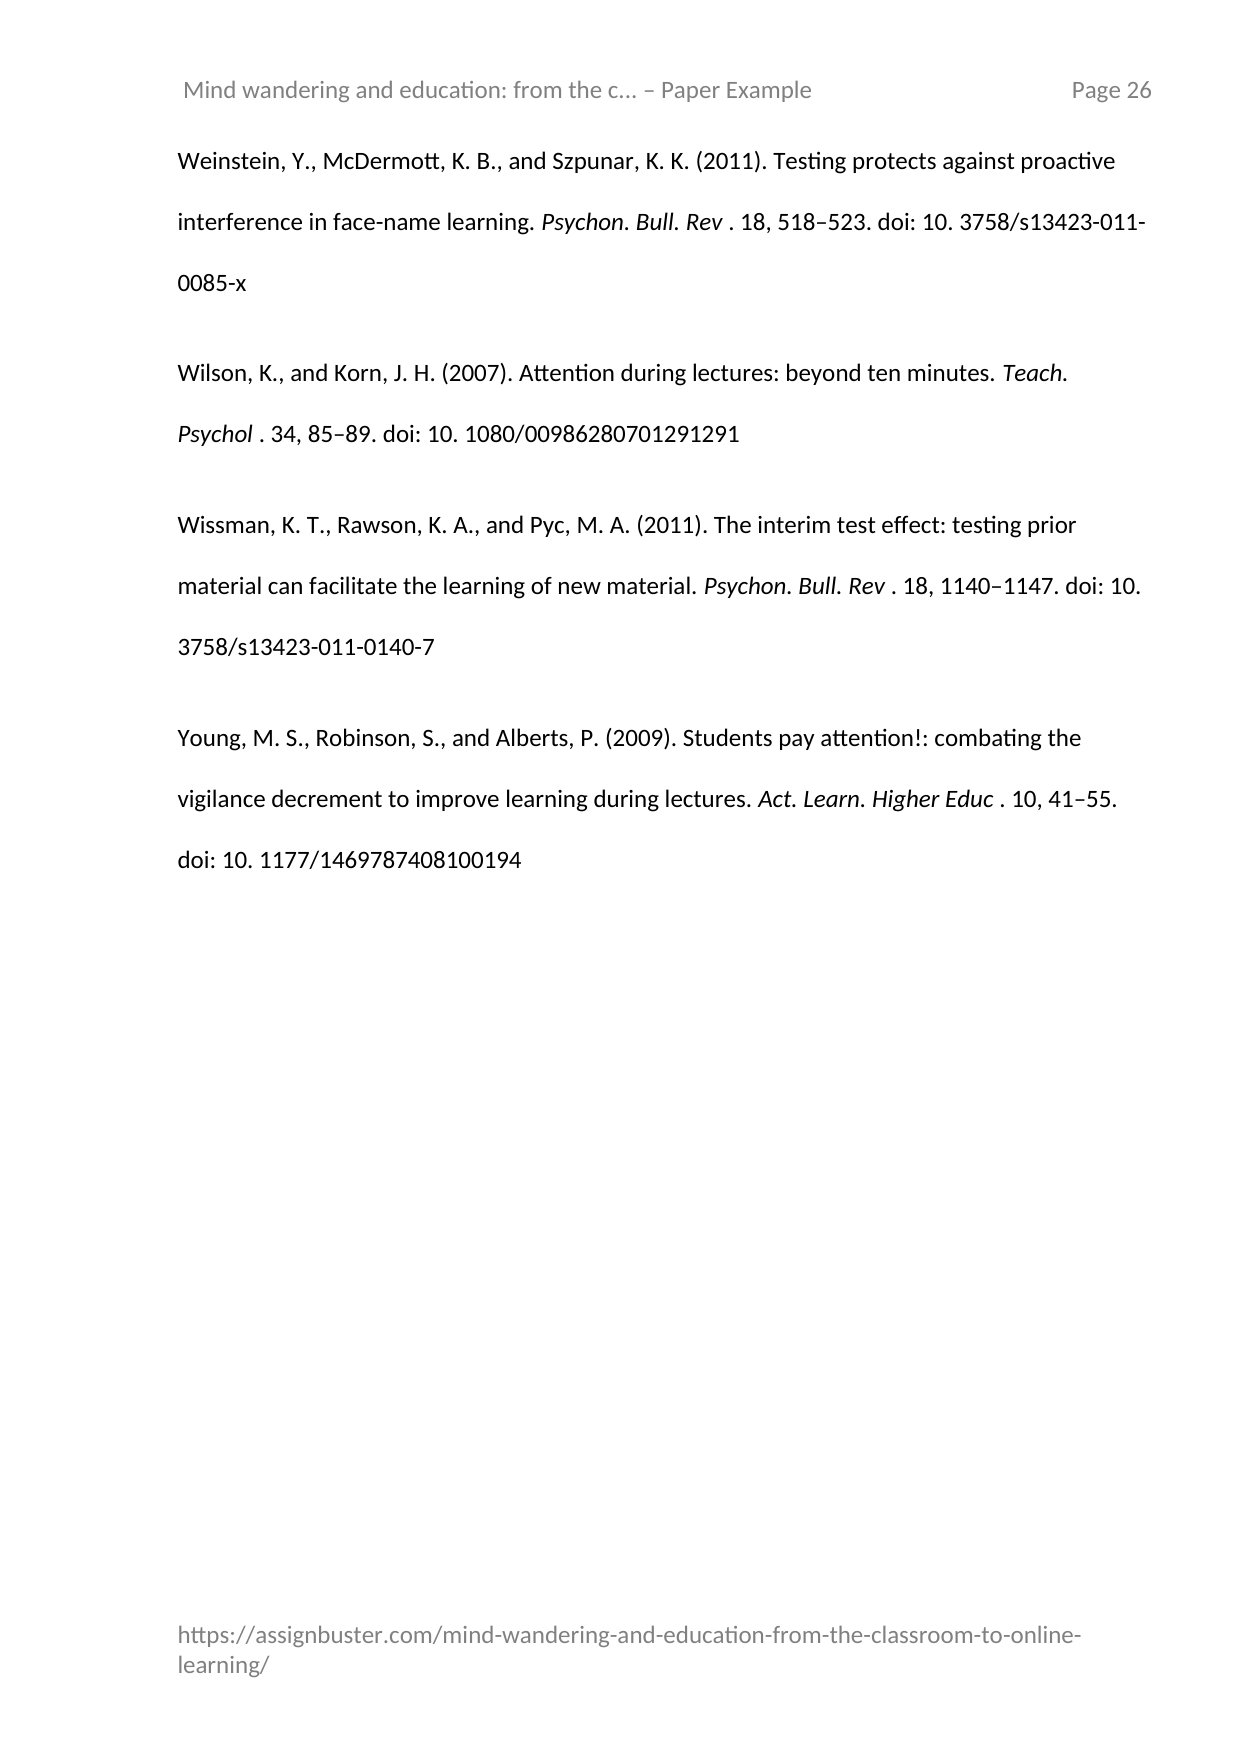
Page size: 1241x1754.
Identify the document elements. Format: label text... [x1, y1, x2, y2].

text Wilson, K., and Korn, J. H. (2007). Attention during lectures: beyond ten minutes. Teach. Psychol . 34, 85–89. doi: 10. 1080/00986280701291291 [177, 358, 1152, 449]
text Young, M. S., Robinson, S., and Alberts, P. (2009). Students pay attention!: combating the vigilance decrement to improve learning during lectures. Act. Learn. Higher Educ . 10, 41–55. doi: 10. 1177/1469787408100194 [177, 722, 1152, 874]
text Weinstein, Y., McDermott, K. B., and Szpunar, K. K. (2011). Testing protects against proactive interference in face-name learning. Psychon. Bull. Rev . 18, 518–523. doi: 10. 3758/s13423-011-0085-x [177, 145, 1152, 298]
text Wissman, K. T., Rawson, K. A., and Pyc, M. A. (2011). The interim test effect: testing prior material can facilitate the learning of new material. Psychon. Bull. Rev . 18, 1140–1147. doi: 10. 3758/s13423-011-0140-7 [177, 509, 1152, 662]
